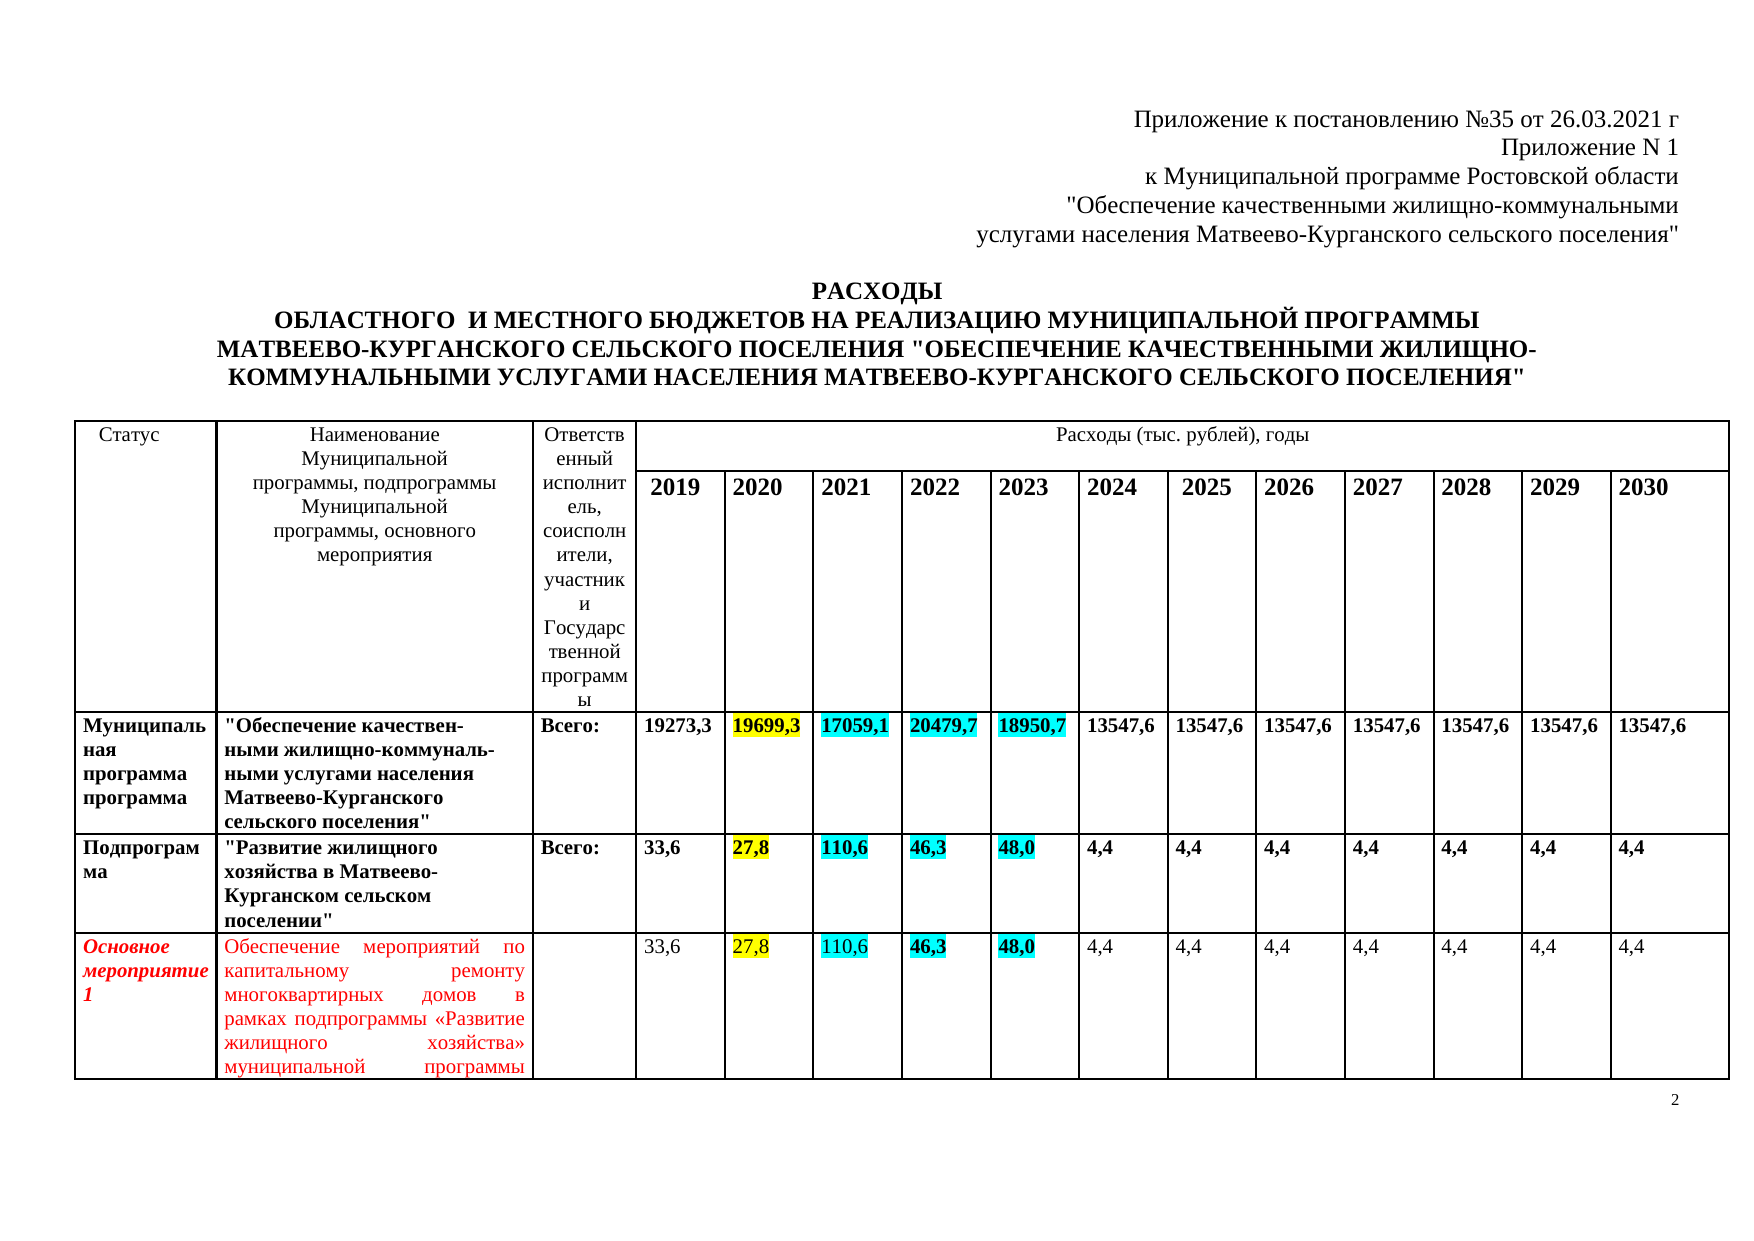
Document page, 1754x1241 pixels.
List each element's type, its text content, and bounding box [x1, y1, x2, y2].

table_cell 4,4 [1080, 835, 1167, 932]
text Приложение к постановлению №35 от 26.03.2021 г [75, 104, 1679, 132]
table_cell 2019 [637, 472, 724, 711]
table_cell 13547,6 [1169, 713, 1255, 833]
table_cell [534, 934, 635, 1078]
table_cell 17059,1 [814, 713, 901, 833]
table_cell 46,3 [903, 934, 990, 1078]
table_cell 4,4 [1169, 934, 1255, 1078]
table_cell 110,6 [814, 934, 901, 1078]
table_cell 19699,3 [726, 713, 812, 833]
table_cell 4,4 [1346, 835, 1433, 932]
table_cell 27,8 [726, 835, 812, 932]
table_cell 20479,7 [903, 713, 990, 833]
table_cell 18950,7 [992, 713, 1078, 833]
table_cell "Развитие жилищного хозяйства в Матвеево-Курганском сельском поселении" [218, 835, 532, 932]
table_cell 33,6 [637, 835, 724, 932]
text услугами населения Матвеево-Курганского сельского поселения" [75, 219, 1679, 247]
table_cell 4,4 [1080, 934, 1167, 1078]
table_cell Подпрограмма [76, 835, 215, 932]
table_cell 48,0 [992, 835, 1078, 932]
table_cell 2020 [726, 472, 812, 711]
table_cell 4,4 [1523, 835, 1610, 932]
table_cell 13547,6 [1435, 713, 1521, 833]
table_cell 33,6 [637, 934, 724, 1078]
table_cell 2027 [1346, 472, 1433, 711]
table_cell 2025 [1169, 472, 1255, 711]
table_cell 2026 [1257, 472, 1344, 711]
table_header Статус [76, 422, 215, 711]
table_cell 2028 [1435, 472, 1521, 711]
table_cell 13547,6 [1523, 713, 1610, 833]
table_cell 13547,6 [1612, 713, 1728, 833]
table_cell 2029 [1523, 472, 1610, 711]
table_cell 2024 [1080, 472, 1167, 711]
table_cell 19273,3 [637, 713, 724, 833]
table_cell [76, 934, 215, 1078]
table_cell 4,4 [1257, 835, 1344, 932]
table_cell 13547,6 [1257, 713, 1344, 833]
table_cell "Обеспечение качествен- ными жилищно-коммуналь- ными услугами населения Матвеево-Курганского сельского поселения" [218, 713, 532, 833]
text РАСХОДЫ [75, 276, 1679, 305]
table_cell 4,4 [1169, 835, 1255, 932]
table_cell 4,4 [1435, 835, 1521, 932]
table_cell 13547,6 [1080, 713, 1167, 833]
table_cell Всего: [534, 835, 635, 932]
table_cell 2022 [903, 472, 990, 711]
table_cell 27,8 [726, 934, 812, 1078]
table_cell 4,4 [1612, 835, 1728, 932]
table_cell 2023 [992, 472, 1078, 711]
table_cell 4,4 [1435, 934, 1521, 1078]
text к Муниципальной программе Ростовской области [75, 161, 1679, 190]
table_header Наименование Муниципальной программы, подпрограммы Муниципальной программы, основного мероприятия [218, 422, 532, 711]
table_cell 4,4 [1346, 934, 1433, 1078]
text ОБЛАСТНОГО И МЕСТНОГО БЮДЖЕТОВ НА РЕАЛИЗАЦИЮ МУНИЦИПАЛЬНОЙ ПРОГРАММЫ [75, 305, 1679, 334]
table_cell 4,4 [1612, 934, 1728, 1078]
table_cell Муниципальная программа программа [76, 713, 215, 833]
text Приложение N 1 [75, 132, 1679, 161]
table_cell 4,4 [1523, 934, 1610, 1078]
table_header Расходы (тыс. рублей), годы [637, 422, 1728, 470]
text "Обеспечение качественными жилищно-коммунальными [75, 190, 1679, 219]
table_cell 2030 [1612, 472, 1728, 711]
table_cell 13547,6 [1346, 713, 1433, 833]
table_cell Всего: [534, 713, 635, 833]
table_cell 110,6 [814, 835, 901, 932]
table_header Ответственный исполнитель, соисполнители, участники Государственной программы [534, 422, 635, 711]
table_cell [218, 934, 532, 1078]
table_cell 4,4 [1257, 934, 1344, 1078]
text МАТВЕЕВО-КУРГАНСКОГО СЕЛЬСКОГО ПОСЕЛЕНИЯ "ОБЕСПЕЧЕНИЕ КАЧЕСТВЕННЫМИ ЖИЛИЩНО- [75, 334, 1679, 362]
table_cell 48,0 [992, 934, 1078, 1078]
table_cell 46,3 [903, 835, 990, 932]
table_cell 2021 [814, 472, 901, 711]
text КОММУНАЛЬНЫМИ УСЛУГАМИ НАСЕЛЕНИЯ МАТВЕЕВО-КУРГАНСКОГО СЕЛЬСКОГО ПОСЕЛЕНИЯ" [75, 362, 1679, 391]
